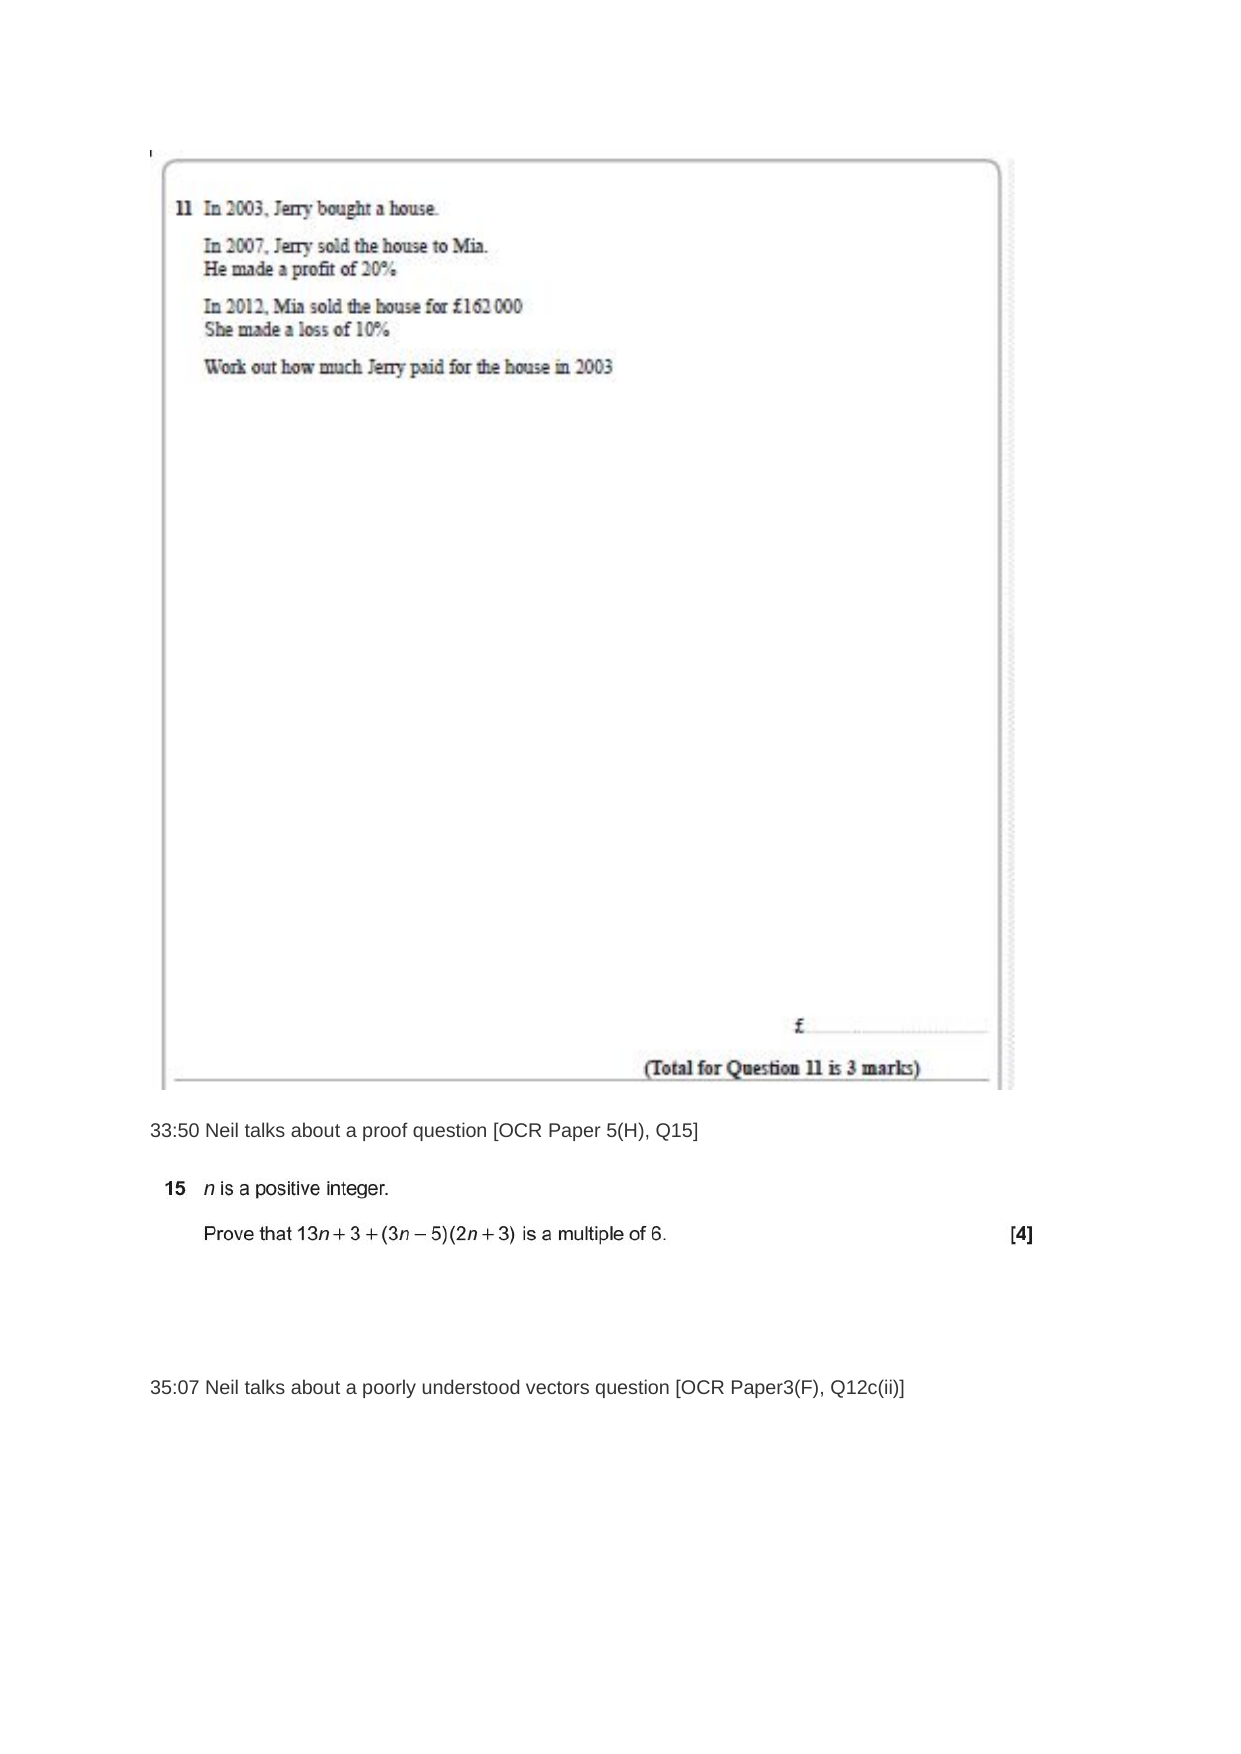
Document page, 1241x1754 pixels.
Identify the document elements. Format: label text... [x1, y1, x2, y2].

picture [150, 1170, 1090, 1347]
picture [150, 150, 1015, 1090]
text 33:50 Neil talks about a proof question [OCR Paper 5(H), Q15] [150, 1119, 1090, 1141]
text 35:07 Neil talks about a poorly understood vectors question [OCR Paper3(F), Q12c(ii)] [150, 1376, 1090, 1399]
